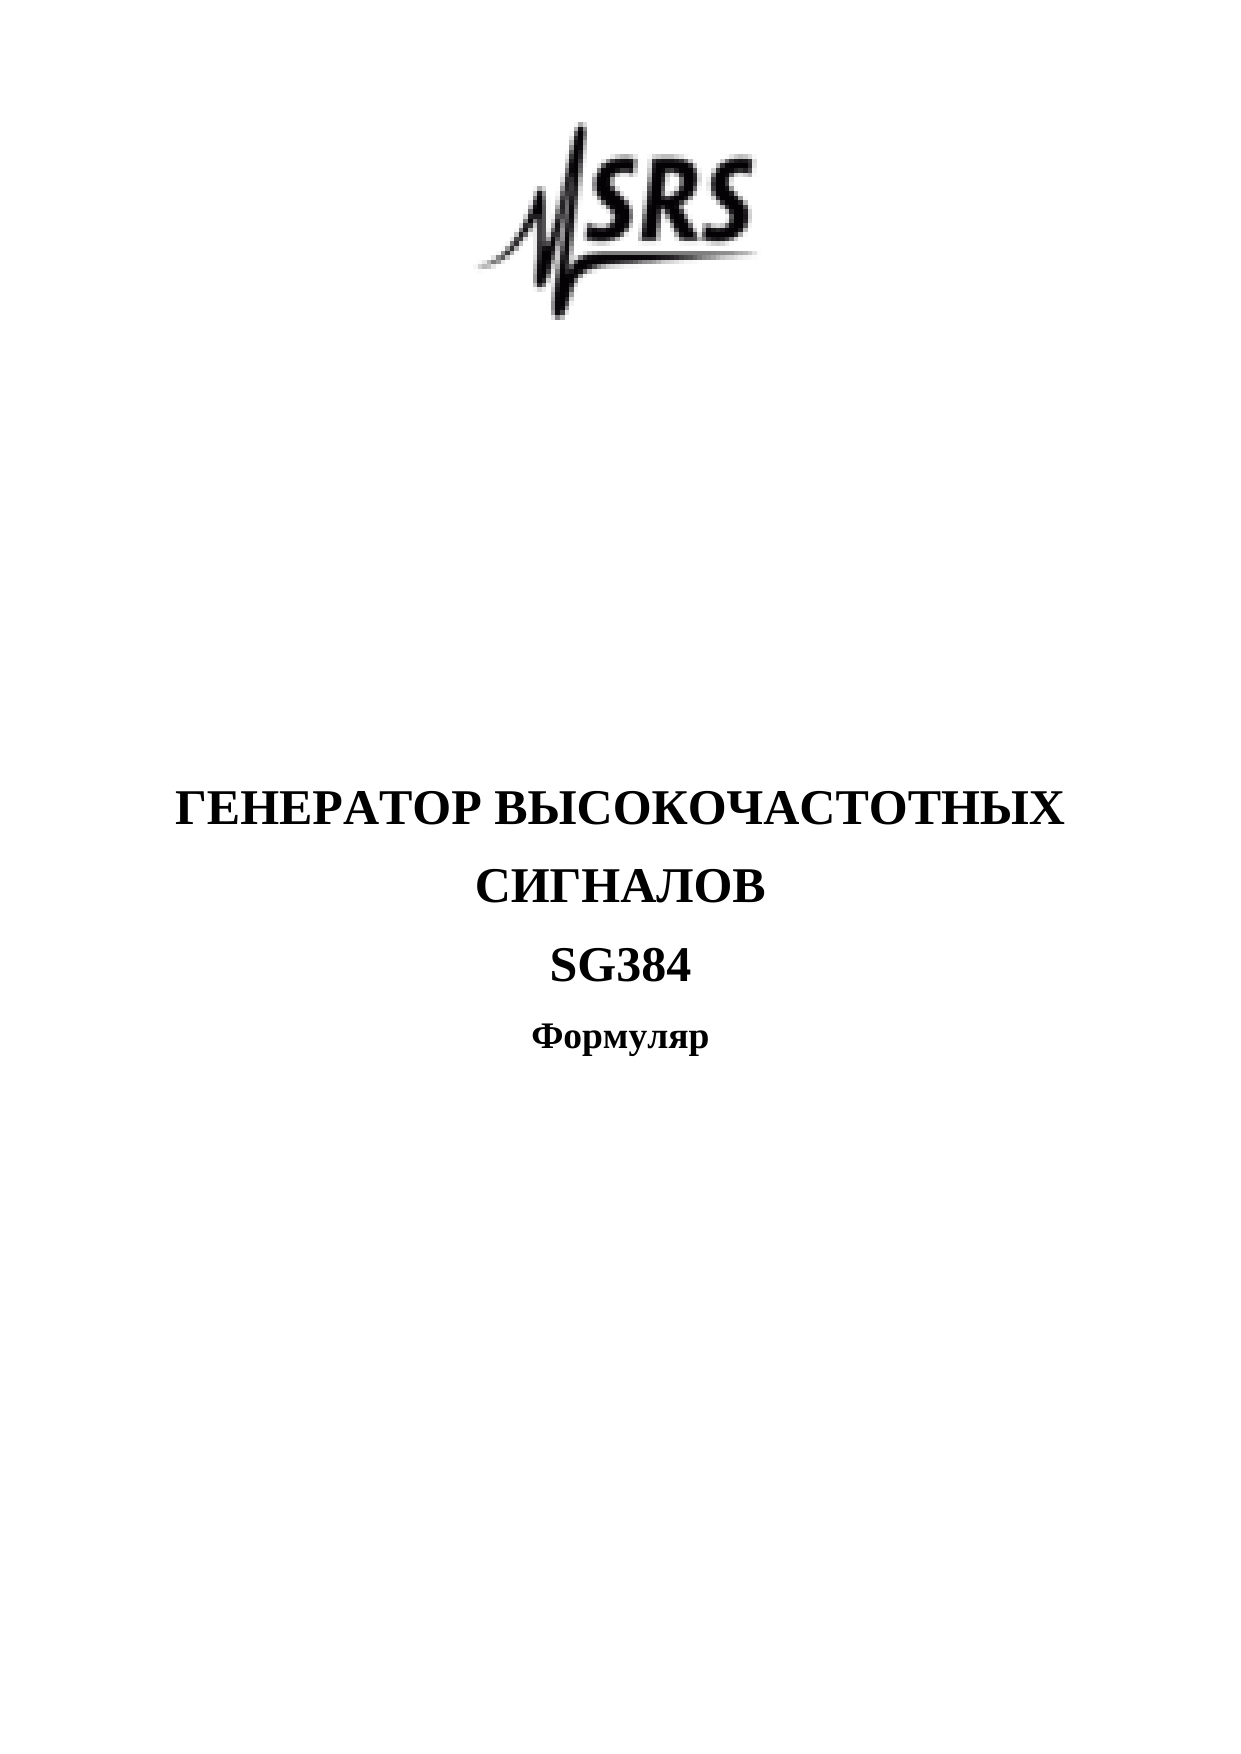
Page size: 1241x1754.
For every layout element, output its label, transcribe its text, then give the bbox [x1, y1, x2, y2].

text ГЕНЕРАТОР ВЫСОКОЧАСТОТНЫХ [89, 777, 1152, 835]
text SG384 [89, 935, 1152, 992]
text Формуляр [89, 1014, 1152, 1057]
text СИГНАЛОВ [89, 856, 1152, 914]
picture [469, 118, 771, 320]
